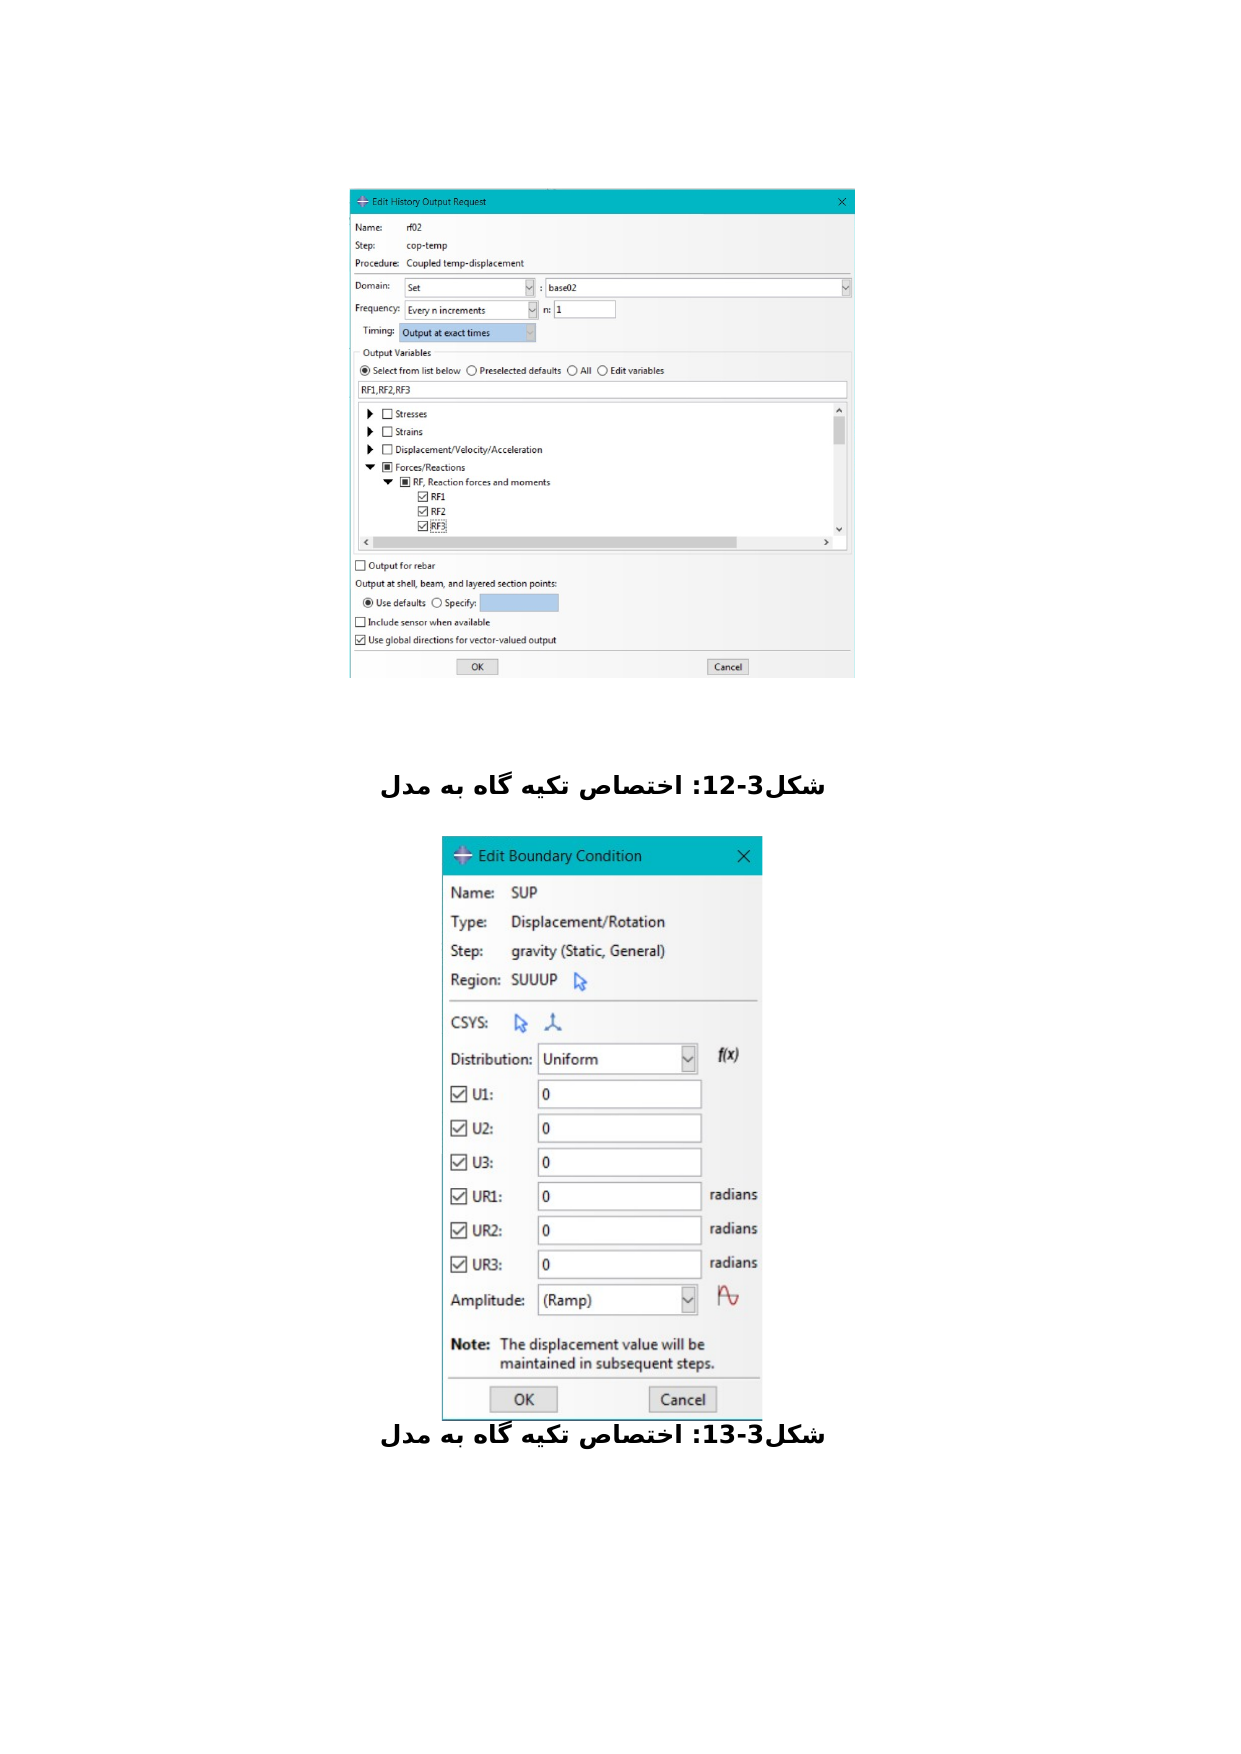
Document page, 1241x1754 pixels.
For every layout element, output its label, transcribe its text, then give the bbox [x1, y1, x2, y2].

text شکل3-13: اختصاص تکیه گاه به مدل [155, 1420, 1051, 1449]
text شکل3-12: اختصاص تکیه گاه به مدل [155, 771, 1051, 800]
picture [349, 188, 855, 678]
picture [441, 836, 763, 1421]
